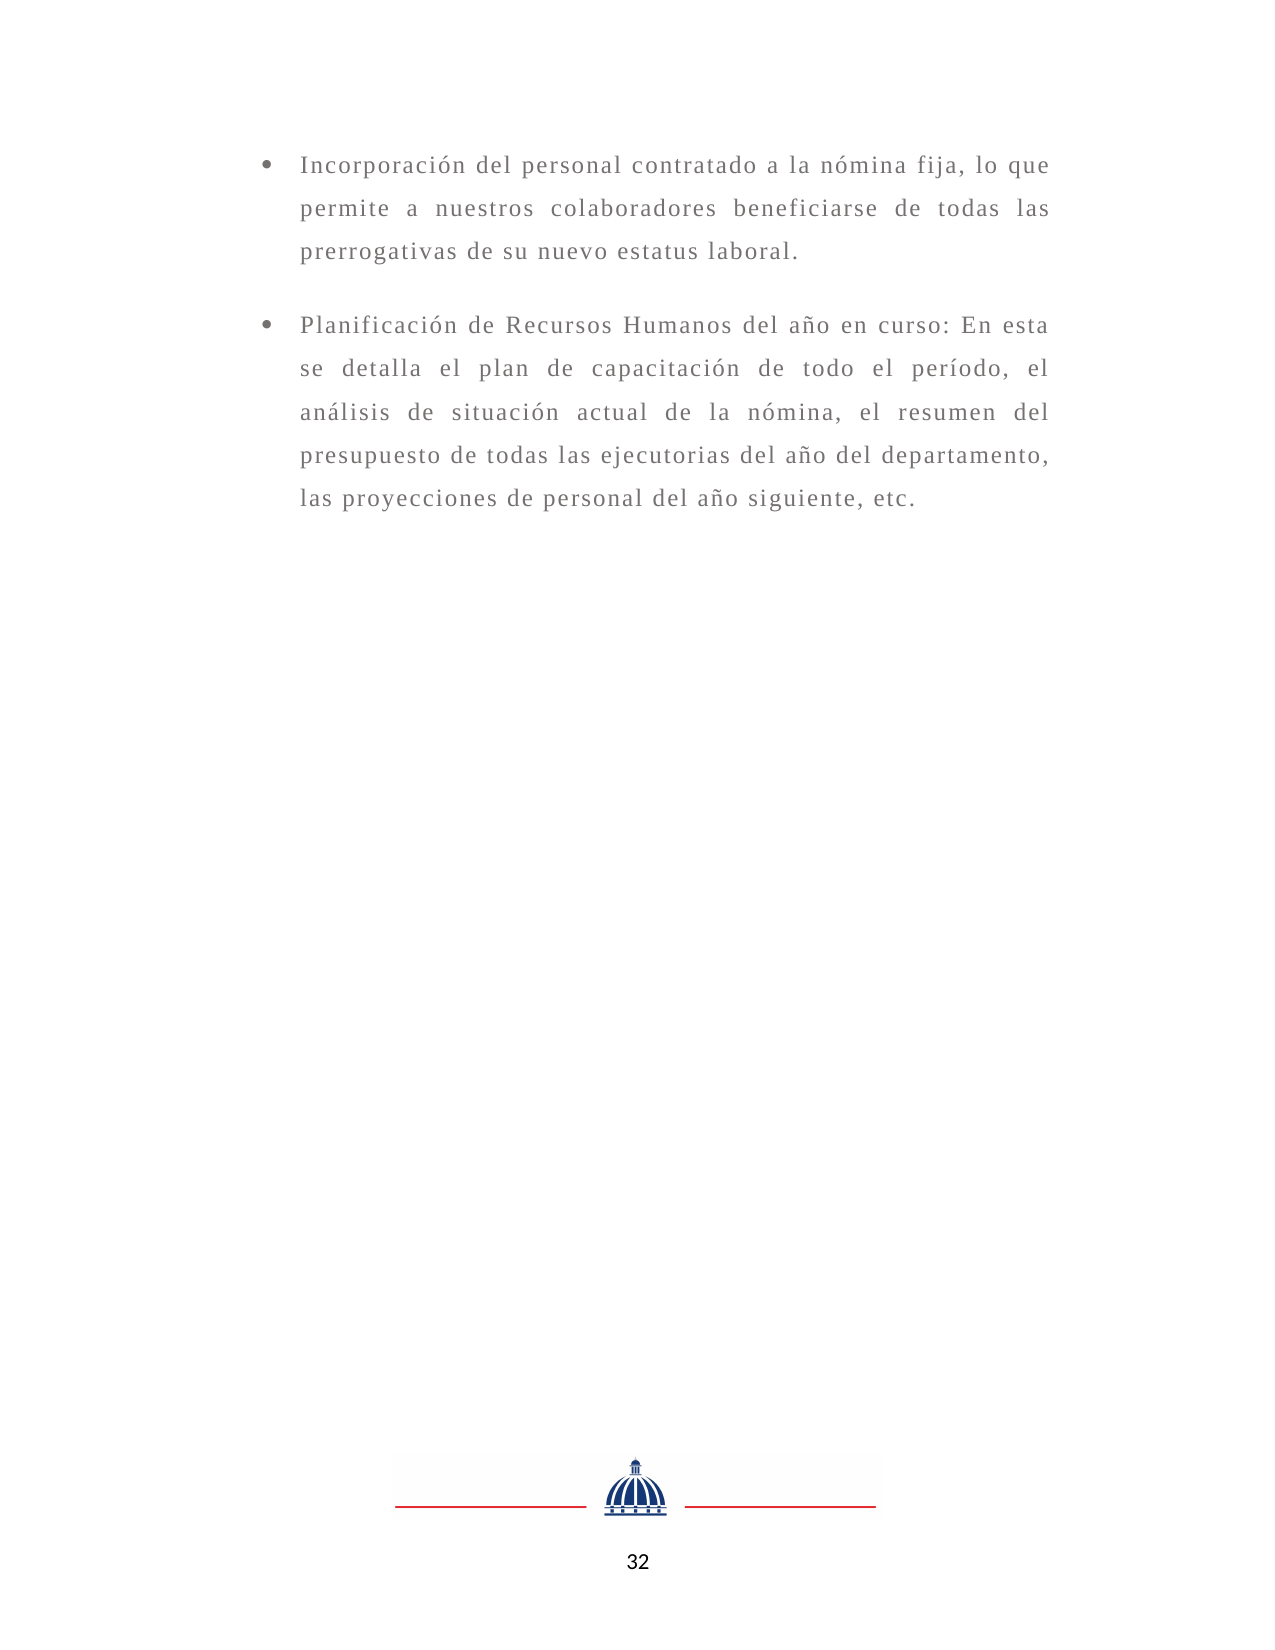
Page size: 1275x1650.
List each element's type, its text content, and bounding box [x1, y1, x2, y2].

picture [391, 1453, 884, 1521]
list Planificación de Recursos Humanos del año en curso: En esta se detalla el plan de capacitación de todo el período, el análisis de situación actual de la nómina, el resumen del presupuesto de todas las ejecutorias del año del departamento, las proyecciones de personal del año siguiente, etc. [262, 310, 1050, 512]
list Incorporación del personal contratado a la nómina fija, lo que permite a nuestros colaboradores beneficiarse de todas las prerrogativas de su nuevo estatus laboral. [262, 150, 1050, 265]
